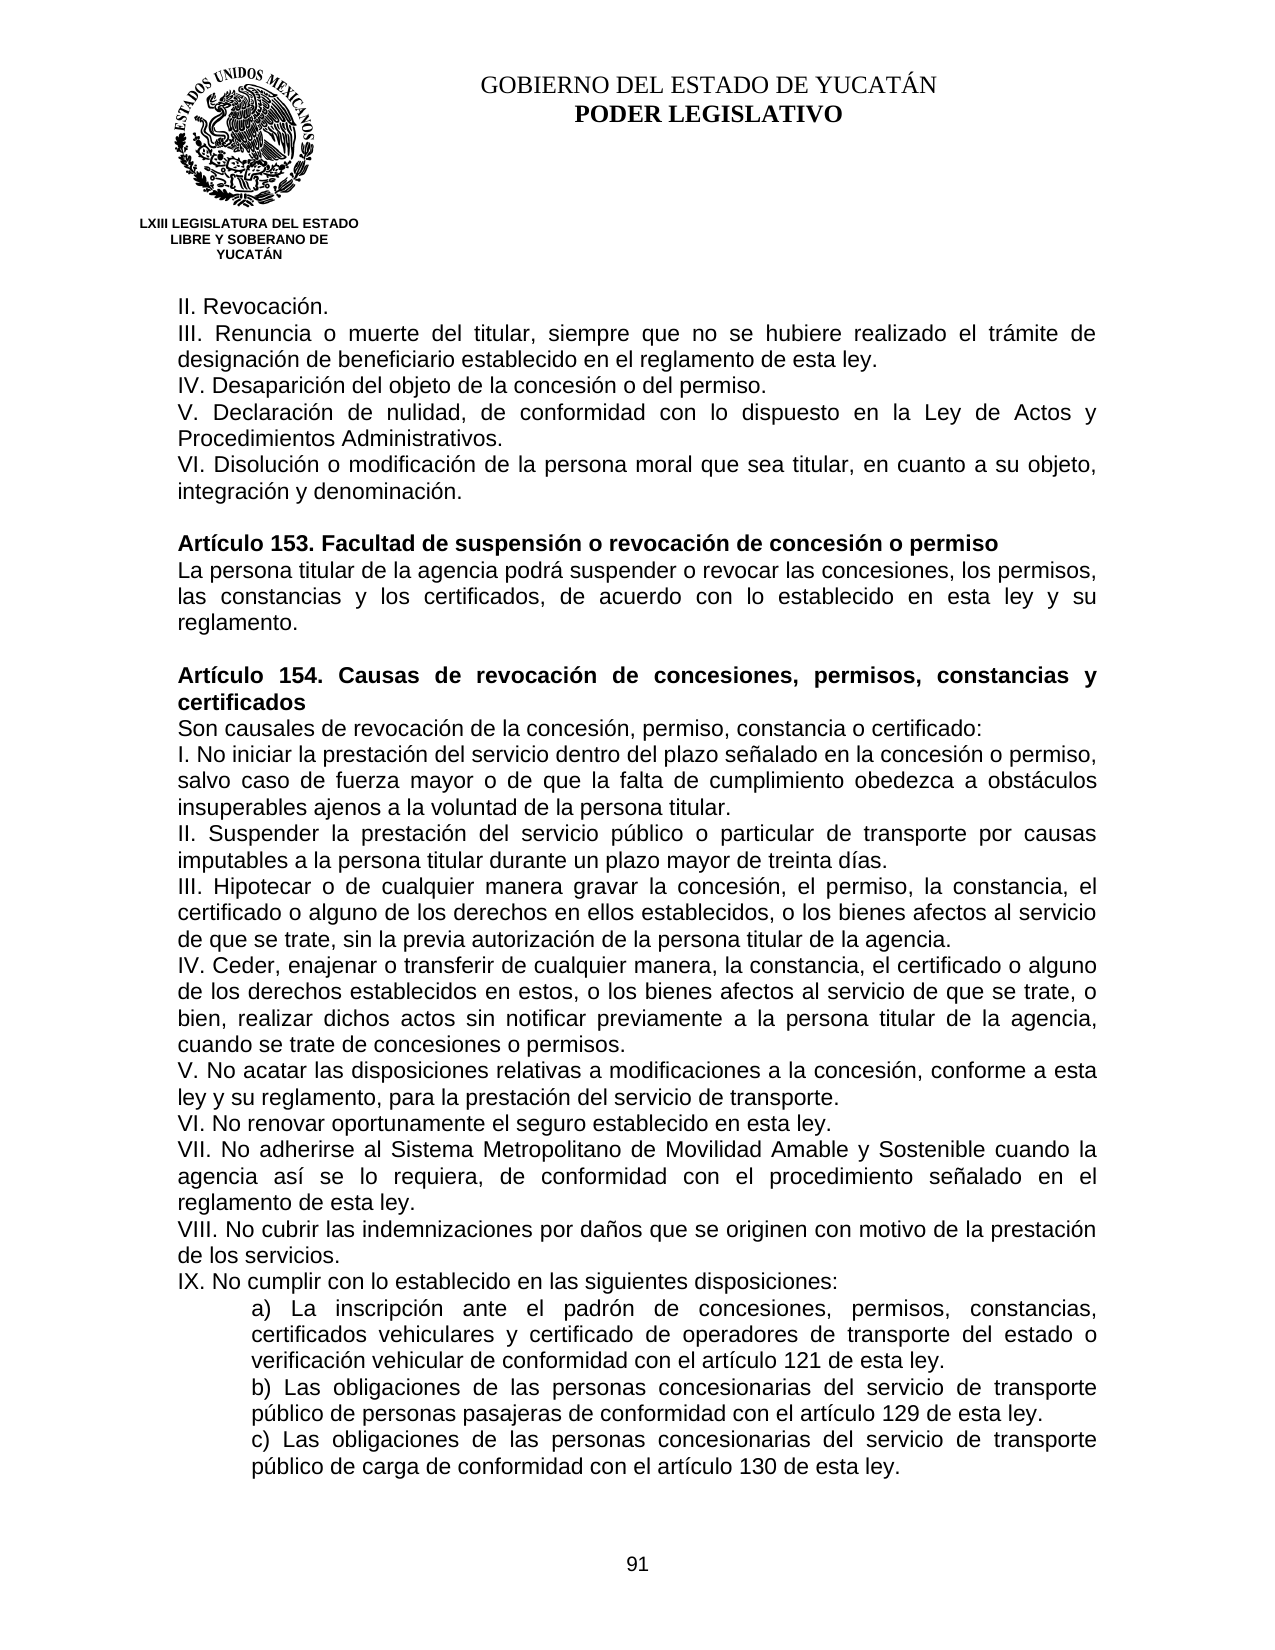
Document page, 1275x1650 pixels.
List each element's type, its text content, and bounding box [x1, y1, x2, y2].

text Artículo 154. Causas de revocación de concesiones, permisos, constancias y certificados [177, 662, 1098, 715]
text I. No iniciar la prestación del servicio dentro del plazo señalado en la concesión o permiso, salvo caso de fuerza mayor o de que la falta de cumplimiento obedezca a obstáculos insuperables ajenos a la voluntad de la persona titular. [177, 741, 1098, 820]
text Son causales de revocación de la concesión, permiso, constancia o certificado: [177, 715, 1098, 741]
text Artículo 153. Facultad de suspensión o revocación de concesión o permiso [177, 530, 1098, 557]
text VIII. No cubrir las indemnizaciones por daños que se originen con motivo de la prestación de los servicios. [177, 1216, 1098, 1268]
text b) Las obligaciones de las personas concesionarias del servicio de transporte público de personas pasajeras de conformidad con el artículo 129 de esta ley. [251, 1374, 1098, 1426]
text III. Renuncia o muerte del titular, siempre que no se hubiere realizado el trámite de designación de beneficiario establecido en el reglamento de esta ley. [177, 319, 1098, 372]
text II. Revocación. [177, 293, 1098, 319]
text IV. Ceder, enajenar o transferir de cualquier manera, la constancia, el certificado o alguno de los derechos establecidos en estos, o los bienes afectos al servicio de que se trate, o bien, realizar dichos actos sin notificar previamente a la persona titular de la agencia, cuando se trate de concesiones o permisos. [177, 952, 1098, 1057]
text IV. Desaparición del objeto de la concesión o del permiso. [177, 372, 1098, 398]
text IX. No cumplir con lo establecido en las siguientes disposiciones: [177, 1268, 1098, 1294]
text V. Declaración de nulidad, de conformidad con lo dispuesto en la Ley de Actos y Procedimientos Administrativos. [177, 398, 1098, 451]
text VI. Disolución o modificación de la persona moral que sea titular, en cuanto a su objeto, integración y denominación. [177, 451, 1098, 504]
text VI. No renovar oportunamente el seguro establecido en esta ley. [177, 1110, 1098, 1136]
text III. Hipotecar o de cualquier manera gravar la concesión, el permiso, la constancia, el certificado o alguno de los derechos en ellos establecidos, o los bienes afectos al servicio de que se trate, sin la previa autorización de la persona titular de la agencia. [177, 873, 1098, 952]
text V. No acatar las disposiciones relativas a modificaciones a la concesión, conforme a esta ley y su reglamento, para la prestación del servicio de transporte. [177, 1057, 1098, 1110]
text II. Suspender la prestación del servicio público o particular de transporte por causas imputables a la persona titular durante un plazo mayor de treinta días. [177, 820, 1098, 873]
text La persona titular de la agencia podrá suspender o revocar las concesiones, los permisos, las constancias y los certificados, de acuerdo con lo establecido en esta ley y su reglamento. [177, 557, 1098, 636]
text VII. No adherirse al Sistema Metropolitano de Movilidad Amable y Sostenible cuando la agencia así se lo requiera, de conformidad con el procedimiento señalado en el reglamento de esta ley. [177, 1136, 1098, 1216]
text c) Las obligaciones de las personas concesionarias del servicio de transporte público de carga de conformidad con el artículo 130 de esta ley. [251, 1426, 1098, 1479]
text a) La inscripción ante el padrón de concesiones, permisos, constancias, certificados vehiculares y certificado de operadores de transporte del estado o verificación vehicular de conformidad con el artículo 121 de esta ley. [251, 1294, 1098, 1374]
picture [140, 33, 348, 241]
